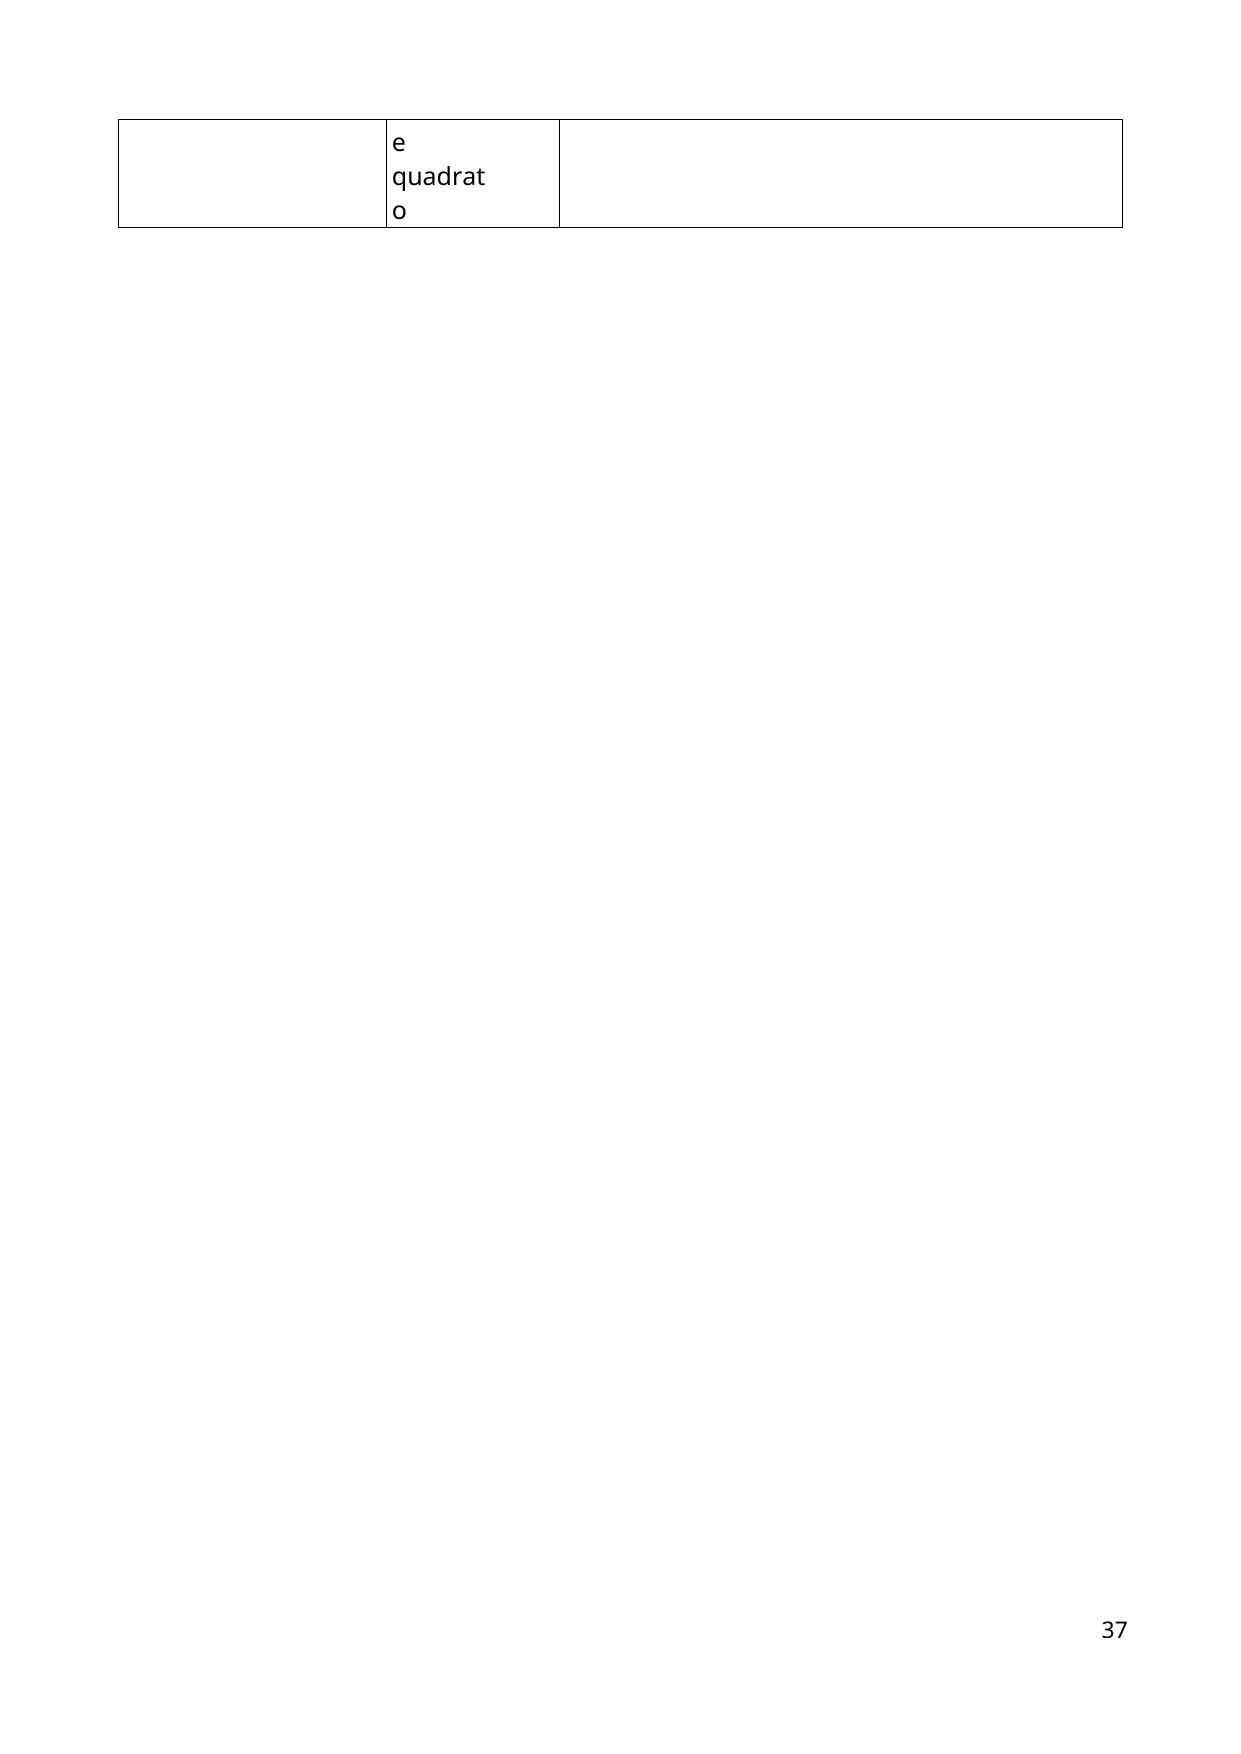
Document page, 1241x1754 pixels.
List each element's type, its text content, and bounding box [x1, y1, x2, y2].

table_cell Riflettore quadrato [387, 120, 559, 227]
